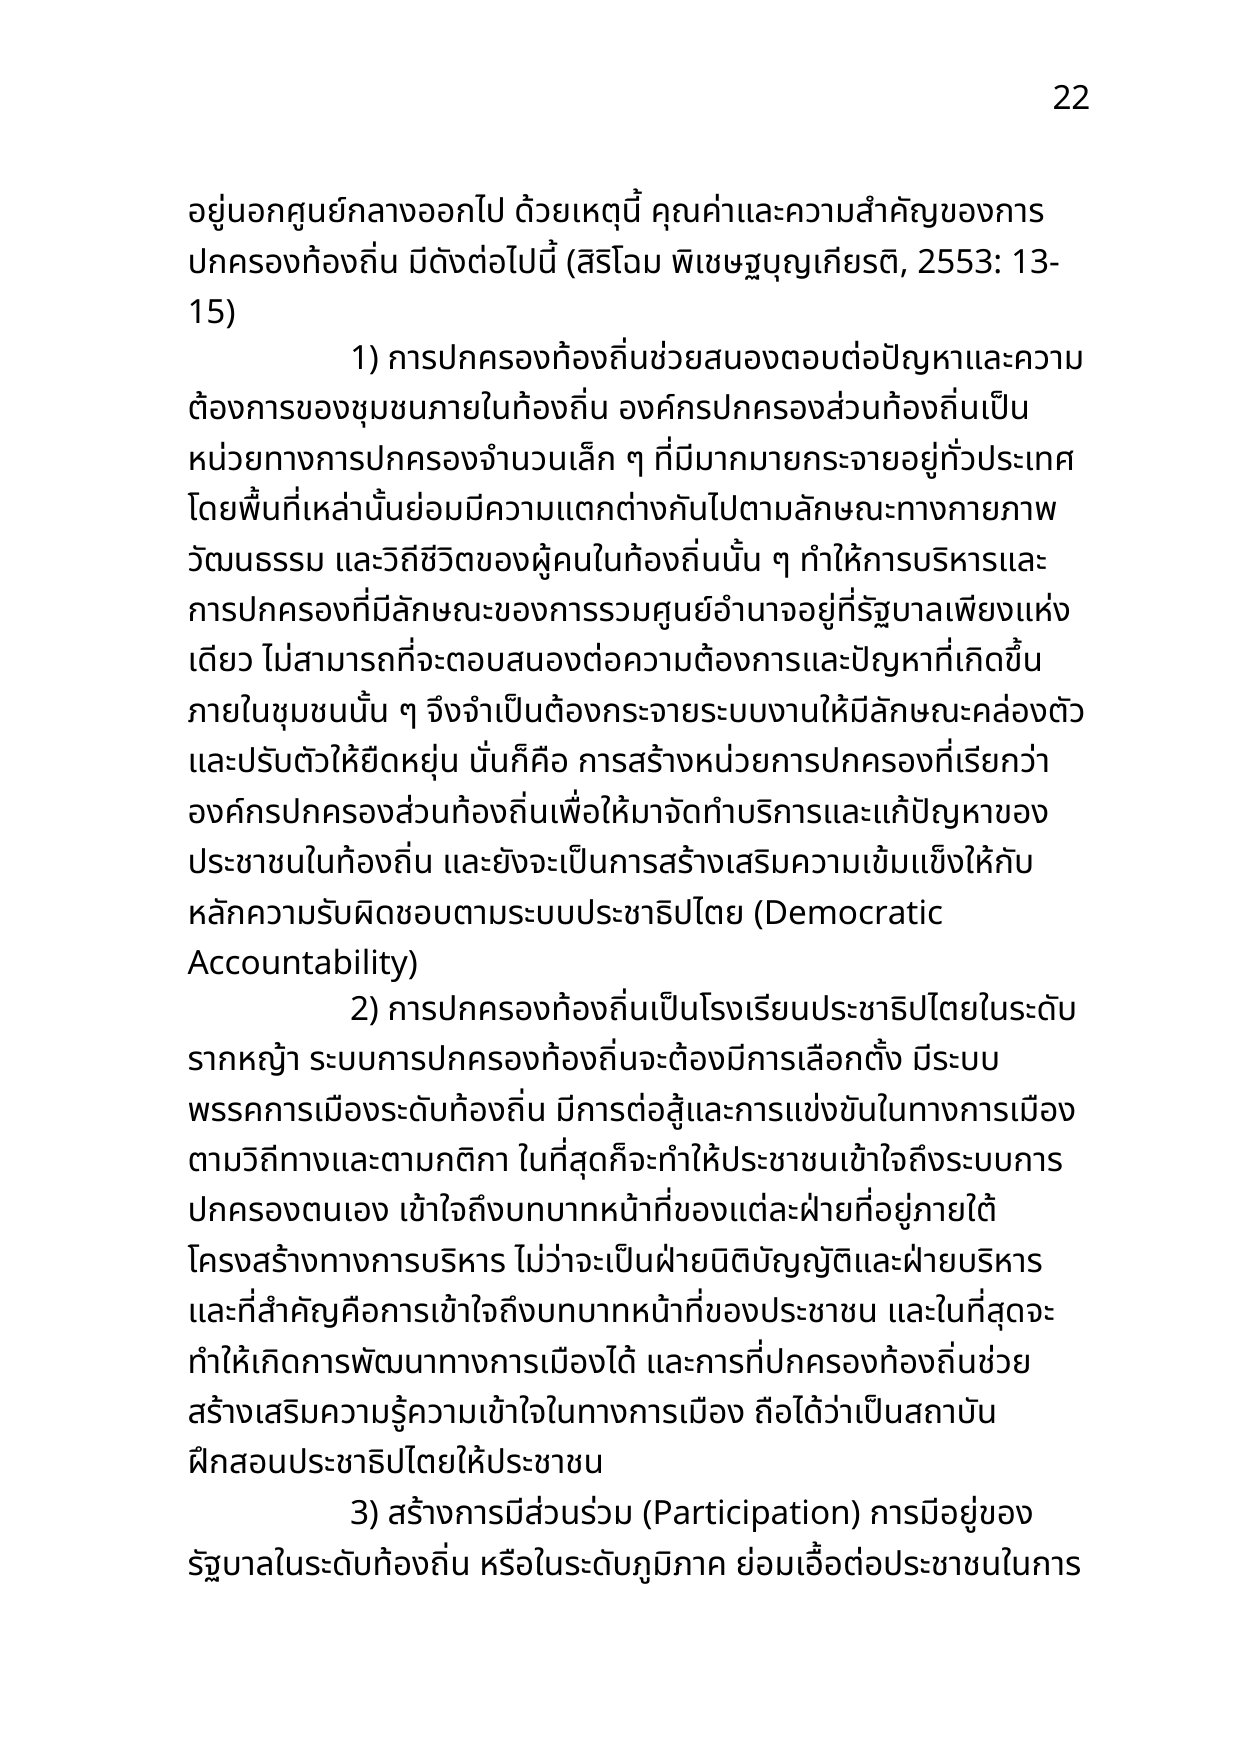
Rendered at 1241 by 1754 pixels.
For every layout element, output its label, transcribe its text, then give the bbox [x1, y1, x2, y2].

text 1) การปกครองท้องถิ่นช่วยสนองตอบต่อปัญหาและความต้องการของชุมชนภายในท้องถิ่น องค์กรปกครองส่วนท้องถิ่นเป็นหน่วยทางการปกครองจำนวนเล็ก ๆ ที่มีมากมายกระจายอยู่ทั่วประเทศ โดยพื้นที่เหล่านั้นย่อมมีความแตกต่างกันไปตามลักษณะทางกายภาพ วัฒนธรรม และวิถีชีวิตของผู้คนในท้องถิ่นนั้น ๆ ทำให้การบริหารและการปกครองที่มีลักษณะของการรวมศูนย์อำนาจอยู่ที่รัฐบาลเพียงแห่งเดียว ไม่สามารถที่จะตอบสนองต่อความต้องการและปัญหาที่เกิดขึ้นภายในชุมชนนั้น ๆ จึงจำเป็นต้องกระจายระบบงานให้มีลักษณะคล่องตัวและปรับตัวให้ยืดหยุ่น นั่นก็คือ การสร้างหน่วยการปกครองที่เรียกว่า องค์กรปกครองส่วนท้องถิ่นเพื่อให้มาจัดทำบริการและแก้ปัญหาของประชาชนในท้องถิ่น และยังจะเป็นการสร้างเสริมความเข้มแข็งให้กับหลักความรับผิดชอบตามระบบประชาธิปไตย (Democratic Accountability) [187, 334, 1090, 984]
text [187, 187, 1090, 334]
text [187, 1489, 1090, 1590]
text 2) การปกครองท้องถิ่นเป็นโรงเรียนประชาธิปไตยในระดับรากหญ้า ระบบการปกครองท้องถิ่นจะต้องมีการเลือกตั้ง มีระบบพรรคการเมืองระดับท้องถิ่น มีการต่อสู้และการแข่งขันในทางการเมือง ตามวิถีทางและตามกติกา ในที่สุดก็จะทำให้ประชาชนเข้าใจถึงระบบการปกครองตนเอง เข้าใจถึงบทบาทหน้าที่ของแต่ละฝ่ายที่อยู่ภายใต้โครงสร้างทางการบริหาร ไม่ว่าจะเป็นฝ่ายนิติบัญญัติและฝ่ายบริหาร และที่สำคัญคือการเข้าใจถึงบทบาทหน้าที่ของประชาชน และในที่สุดจะทำให้เกิดการพัฒนาทางการเมืองได้ และการที่ปกครองท้องถิ่นช่วยสร้างเสริมความรู้ความเข้าใจในทางการเมือง ถือได้ว่าเป็นสถาบันฝึกสอนประชาธิปไตยให้ประชาชน [187, 984, 1090, 1489]
